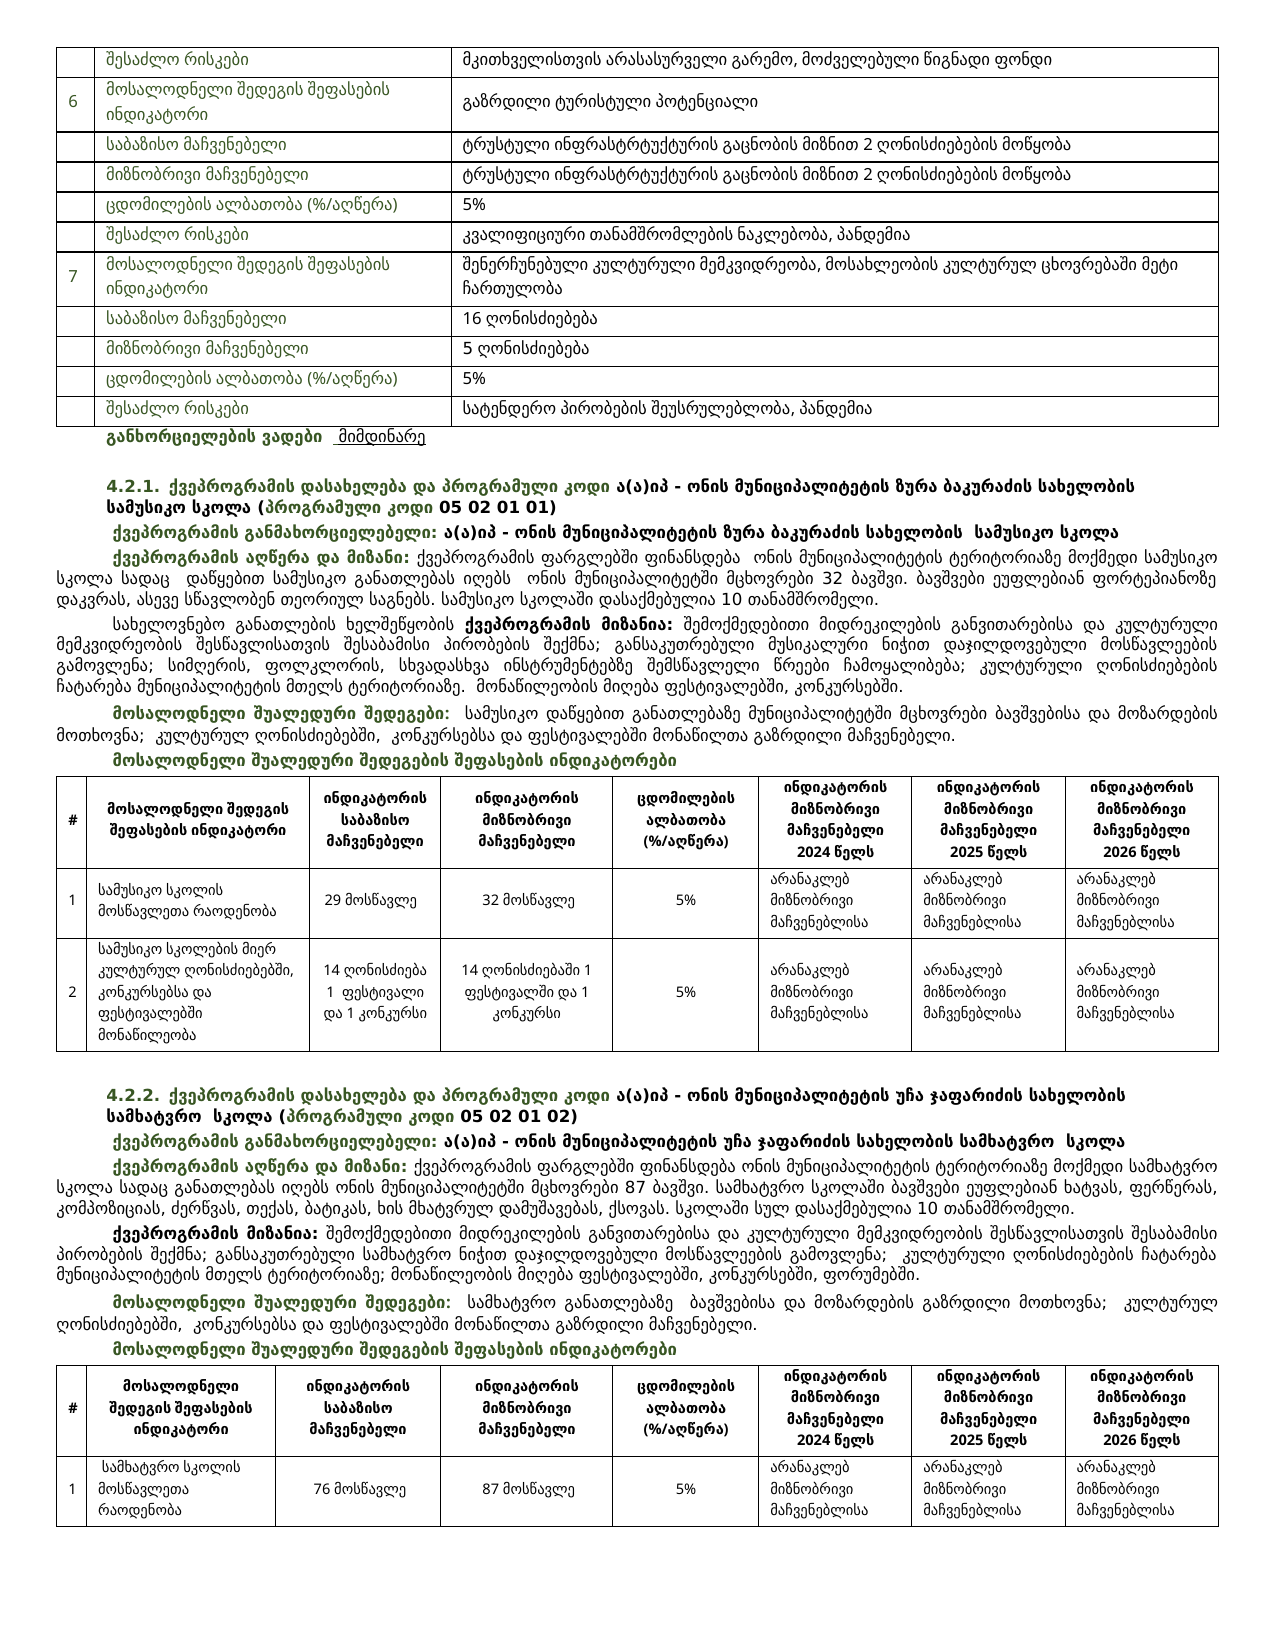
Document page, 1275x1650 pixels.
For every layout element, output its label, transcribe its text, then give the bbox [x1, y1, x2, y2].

table_cell სატენდერო პირობების შეუსრულებლობა, პანდემია [452, 397, 1218, 426]
table_header ინდიკატორის მიზნობრივი მაჩვენებელი 2025 წელს [912, 777, 1065, 868]
table_cell არანაკლებ მიზნობრივი მაჩვენებლისა [759, 939, 911, 1051]
table_cell ტრუსტული ინფრასტრტუქტურის გაცნობის მიზნით 2 ღონისძიებების მოწყობა [452, 133, 1218, 161]
table_cell შენერჩუნებული კულტურული მემკვიდრეობა, მოსახლეობის კულტურულ ცხოვრებაში მეტი ჩართულობა [452, 253, 1218, 306]
text ქვეპროგრამის განმახორციელებელი: ა(ა)იპ - ონის მუნიციპალიტეტის ზურა ბაკურაძის სახელობის სამუსიკო სკოლა [56, 523, 1219, 542]
table_cell [57, 193, 94, 221]
table_cell არანაკლებ მიზნობრივი მაჩვენებლისა [912, 939, 1065, 1051]
table_cell სამხატვრო სკოლის მოსწავლეთა რაოდენობა [87, 1457, 275, 1526]
table_header ცდომილების ალბათობა (%/აღწერა) [613, 777, 758, 868]
table_header # [57, 777, 86, 868]
table_cell მკითხველისთვის არასასურველი გარემო, მოძველებული წიგნადი ფონდი [452, 48, 1218, 77]
text ქვეპროგრამის განმახორციელებელი: ა(ა)იპ - ონის მუნიციპალიტეტის უჩა ჯაფარიძის სახელობის სამხატვრო სკოლა [56, 1132, 1219, 1151]
table_header ინდიკატორის მიზნობრივი მაჩვენებელი 2025 წელს [912, 1366, 1065, 1456]
table_cell საბაზისო მაჩვენებელი [95, 307, 451, 336]
table_cell 1 [57, 869, 86, 938]
text განხორციელების ვადები მიმდინარე [56, 427, 1219, 446]
table_cell 5% [613, 939, 758, 1051]
table_cell 5 ღონისძიებება [452, 337, 1218, 366]
table_cell 6 [57, 78, 94, 131]
text 4.2.2. ქვეპროგრამის დასახელება და პროგრამული კოდი ა(ა)იპ - ონის მუნიციპალიტეტის უჩა ჯაფარიძის სახელობის სამხატვრო სკოლა (პროგრამული კოდი 05 02 01 02) [106, 1086, 1219, 1126]
table_header მოსალოდნელი შედეგის შეფასების ინდიკატორი [87, 777, 309, 868]
table_cell 76 მოსწავლე [276, 1457, 440, 1526]
table_header ინდიკატორის საბაზისო მაჩვენებელი [310, 777, 440, 868]
table_cell სამუსიკო სკოლების მიერ კულტურულ ღონისძიებებში, კონკურსებსა და ფესტივალებში მონაწილეობა [87, 939, 309, 1051]
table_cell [95, 133, 451, 161]
table_cell არანაკლებ მიზნობრივი მაჩვენებლისა [1066, 869, 1218, 938]
table_cell ტრუსტული ინფრასტრტუქტურის გაცნობის მიზნით 2 ღონისძიებების მოწყობა [452, 163, 1218, 191]
table_cell შესაძლო რისკები [95, 223, 451, 251]
table_cell [57, 223, 94, 251]
table_cell 7 [57, 253, 94, 306]
table_cell 5% [452, 193, 1218, 221]
table_cell 87 მოსწავლე [441, 1457, 612, 1526]
table_cell 5% [613, 869, 758, 938]
table_cell 16 ღონისძიებება [452, 307, 1218, 336]
table_cell ცდომილების ალბათობა (%/აღწერა) [95, 367, 451, 396]
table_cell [759, 1457, 911, 1526]
table_header ინდიკატორის მიზნობრივი მაჩვენებელი [441, 1366, 612, 1456]
table_cell [57, 163, 94, 191]
table_cell გაზრდილი ტურისტული პოტენციალი [452, 78, 1218, 131]
text ქვეპროგრამის აღწერა და მიზანი: ქვეპროგრამის ფარგლებში ფინანსდება ონის მუნიციპალიტეტის ტერიტორიაზე მოქმედი სამუსიკო სკოლა სადაც დაწყებით სამუსიკო განათლებას იღებს ონის მუნიციპალიტეტში მცხოვრები 32 ბავშვი. ბავშვები ეუფლებიან ფორტეპიანოზე დაკვრას, ასევე სწავლობენ თეორიულ საგნებს. სამუსიკო სკოლაში დასაქმებულია 10 თანამშრომელი. [56, 548, 1219, 609]
table_header ცდომილების ალბათობა (%/აღწერა) [613, 1366, 758, 1456]
table_cell [57, 48, 94, 77]
table_cell 14 ღონისძიება 1 ფესტივალი და 1 კონკურსი [310, 939, 440, 1051]
table_cell მოსალოდნელი შედეგის შეფასების ინდიკატორი [95, 253, 451, 306]
table_header # [57, 1366, 86, 1456]
table_cell არანაკლებ მიზნობრივი მაჩვენებლისა [759, 869, 911, 938]
table_cell 29 მოსწავლე [310, 869, 440, 938]
table_cell [57, 307, 94, 336]
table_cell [1066, 1457, 1218, 1526]
table_cell მიზნობრივი მაჩვენებელი [95, 337, 451, 366]
table_cell მიზნობრივი მაჩვენებელი [95, 163, 451, 191]
table_header ინდიკატორის მიზნობრივი მაჩვენებელი [441, 777, 612, 868]
table_cell ცდომილების ალბათობა (%/აღწერა) [95, 193, 451, 221]
table_cell 5% [452, 367, 1218, 396]
table_cell სამუსიკო სკოლის მოსწავლეთა რაოდენობა [87, 869, 309, 938]
table_cell შესაძლო რისკები [95, 48, 451, 77]
text 4.2.1. ქვეპროგრამის დასახელება და პროგრამული კოდი ა(ა)იპ - ონის მუნიციპალიტეტის ზურა ბაკურაძის სახელობის სამუსიკო სკოლა (პროგრამული კოდი 05 02 01 01) [106, 477, 1219, 517]
table_header ინდიკატორის მიზნობრივი მაჩვენებელი 2026 წელს [1066, 777, 1218, 868]
table_cell 2 [57, 939, 86, 1051]
text მოსალოდნელი შუალედური შედეგების შეფასების ინდიკატორები [56, 751, 1219, 770]
table_cell კვალიფიციური თანამშრომლების ნაკლებობა, პანდემია [452, 223, 1218, 251]
table_cell [57, 367, 94, 396]
table_cell [57, 397, 94, 426]
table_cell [912, 1457, 1065, 1526]
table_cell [95, 78, 451, 131]
table_cell [57, 337, 94, 366]
table_cell [57, 133, 94, 161]
table_cell 1 [57, 1457, 86, 1526]
table_cell არანაკლებ მიზნობრივი მაჩვენებლისა [1066, 939, 1218, 1051]
text მოსალოდნელი შუალედური შედეგები: სამუსიკო დაწყებით განათლებაზე მუნიციპალიტეტში მცხოვრები ბავშვებისა და მოზარდების მოთხოვნა; კულტურულ ღონისძიებებში, კონკურსებსა და ფესტივალებში მონაწილთა გაზრდილი მაჩვენებელი. [56, 702, 1219, 745]
table_cell 14 ღონისძიებაში 1 ფესტივალში და 1 კონკურსი [441, 939, 612, 1051]
text ქვეპროგრამის აღწერა და მიზანი: ქვეპროგრამის ფარგლებში ფინანსდება ონის მუნიციპალიტეტის ტერიტორიაზე მოქმედი სამხატვრო სკოლა სადაც განათლებას იღებს ონის მუნიციპალიტეტში მცხოვრები 87 ბავშვი. სამხატვრო სკოლაში ბავშვები ეუფლებიან ხატვას, ფერწერას, კომპოზიციას, ძერწვას, თექას, ბატიკას, ხის მხატვრულ დამუშავებას, ქსოვას. სკოლაში სულ დასაქმებულია 10 თანამშრომელი. [56, 1157, 1219, 1218]
text ქვეპროგრამის მიზანია: შემოქმედებითი მიდრეკილების განვითარებისა და კულტურული მემკვიდრეობის შესწავლისათვის შესაბამისი პირობების შექმნა; განსაკუთრებული სამხატვრო ნიჭით დაჯილდოვებული მოსწავლეების გამოვლენა; კულტურული ღონისძიებების ჩატარება მუნიციპალიტეტის მთელს ტერიტორიაზე; მონაწილეობის მიღება ფესტივალებში, კონკურსებში, ფორუმებში. [56, 1224, 1219, 1285]
table_cell 5% [613, 1457, 758, 1526]
table_header ინდიკატორის საბაზისო მაჩვენებელი [276, 1366, 440, 1456]
text მოსალოდნელი შუალედური შედეგები: სამხატვრო განათლებაზე ბავშვებისა და მოზარდების გაზრდილი მოთხოვნა; კულტურულ ღონისძიებებში, კონკურსებსა და ფესტივალებში მონაწილთა გაზრდილი მაჩვენებელი. [56, 1290, 1219, 1334]
table_header მოსალოდნელი შედეგის შეფასების ინდიკატორი [87, 1366, 275, 1456]
text მოსალოდნელი შუალედური შედეგების შეფასების ინდიკატორები [56, 1339, 1219, 1359]
text სახელოვნებო განათლების ხელშეწყობის ქვეპროგრამის მიზანია: შემოქმედებითი მიდრეკილების განვითარებისა და კულტურული მემკვიდრეობის შესწავლისათვის შესაბამისი პირობების შექმნა; განსაკუთრებული მუსიკალური ნიჭით დაჯილდოვებული მოსწავლეების გამოვლენა; სიმღერის, ფოლკლორის, სხვადასხვა ინსტრუმენტებზე შემსწავლელი წრეები ჩამოყალიბება; კულტურული ღონისძიებების ჩატარება მუნიციპალიტეტის მთელს ტერიტორიაზე. მონაწილეობის მიღება ფესტივალებში, კონკურსებში. [56, 614, 1219, 696]
table_cell 32 მოსწავლე [441, 869, 612, 938]
table_cell არანაკლებ მიზნობრივი მაჩვენებლისა [912, 869, 1065, 938]
table_header ინდიკატორის მიზნობრივი მაჩვენებელი 2024 წელს [759, 777, 911, 868]
table_cell შესაძლო რისკები [95, 397, 451, 426]
table_header ინდიკატორის მიზნობრივი მაჩვენებელი 2024 წელს [759, 1366, 911, 1456]
table_header ინდიკატორის მიზნობრივი მაჩვენებელი 2026 წელს [1066, 1366, 1218, 1456]
